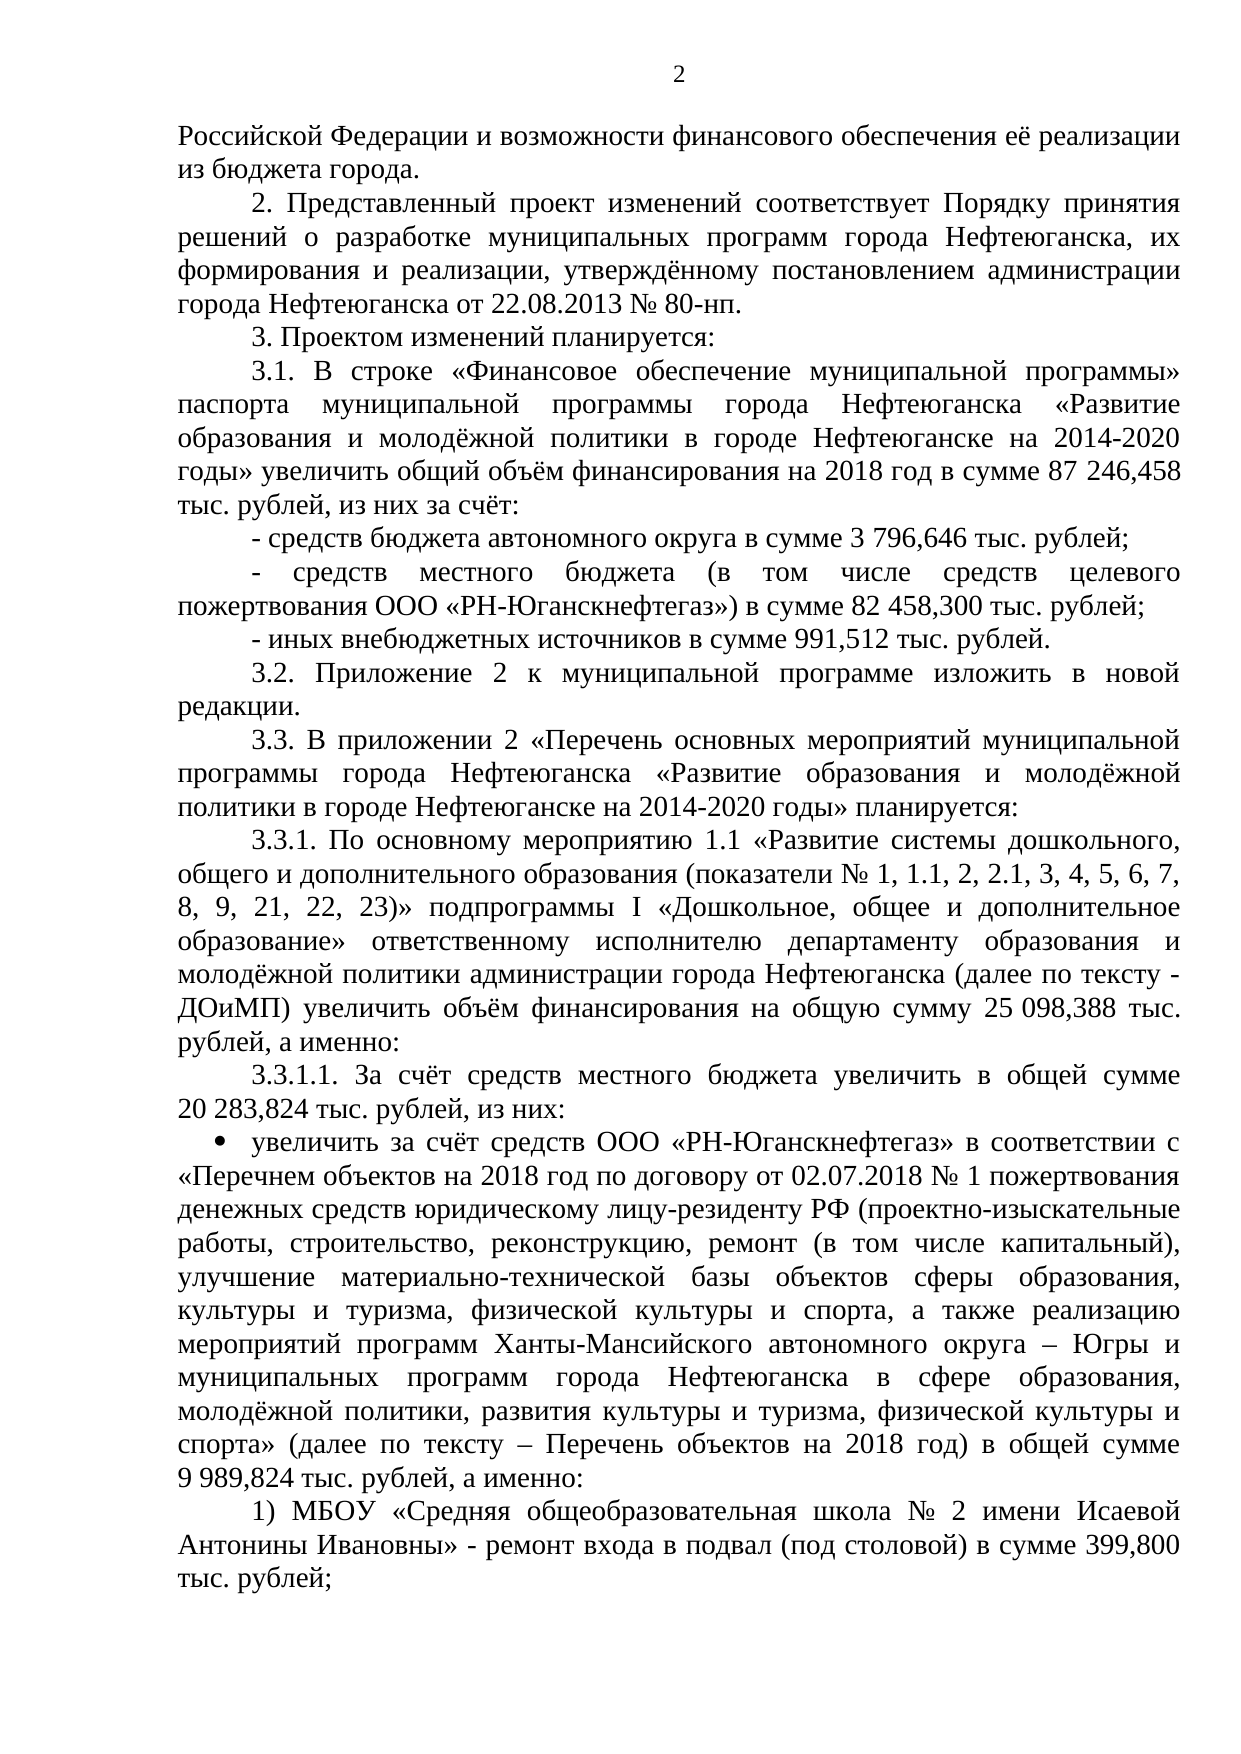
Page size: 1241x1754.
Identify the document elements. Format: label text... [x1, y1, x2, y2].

text 3.3. В приложении 2 «Перечень основных мероприятий муниципальной программы города Нефтеюганска «Развитие образования и молодёжной политики в городе Нефтеюганске на 2014-2020 годы» планируется: [177, 722, 1181, 822]
text - средств бюджета автономного округа в сумме 3 796,646 тыс. рублей; [177, 521, 1181, 554]
text - иных внебюджетных источников в сумме 991,512 тыс. рублей. [177, 621, 1181, 655]
text 3. Проектом изменений планируется: [177, 319, 1181, 353]
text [177, 118, 1181, 185]
text 3.2. Приложение 2 к муниципальной программе изложить в новой редакции. [177, 655, 1181, 722]
text - средств местного бюджета (в том числе средств целевого пожертвования ООО «РН-Юганскнефтегаз») в сумме 82 458,300 тыс. рублей; [177, 554, 1181, 621]
text 2. Представленный проект изменений соответствует Порядку принятия решений о разработке муниципальных программ города Нефтеюганска, их формирования и реализации, утверждённому постановлением администрации города Нефтеюганска от 22.08.2013 № 80-нп. [177, 185, 1181, 319]
text 3.3.1.1. За счёт средств местного бюджета увеличить в общей сумме 20 283,824 тыс. рублей, из них: [177, 1057, 1181, 1124]
text 1) МБОУ «Средняя общеобразовательная школа № 2 имени Исаевой Антонины Ивановны» - ремонт входа в подвал (под столовой) в сумме 399,800 тыс. рублей; [177, 1493, 1181, 1594]
list увеличить за счёт средств ООО «РН-Юганскнефтегаз» в соответствии с «Перечнем объектов на 2018 год по договору от 02.07.2018 № 1 пожертвования денежных средств юридическому лицу-резиденту РФ (проектно-изыскательные работы, строительство, реконструкцию, ремонт (в том числе капитальный), улучшение материально-технической базы объектов сферы образования, культуры и туризма, физической культуры и спорта, а также реализацию мероприятий программ Ханты-Мансийского автономного округа – Югры и муниципальных программ города Нефтеюганска в сфере образования, молодёжной политики, развития культуры и туризма, физической культуры и спорта» (далее по тексту – Перечень объектов на 2018 год) в общей сумме 9 989,824 тыс. рублей, а именно: [177, 1124, 1181, 1493]
text 3.1. В строке «Финансовое обеспечение муниципальной программы» паспорта муниципальной программы города Нефтеюганска «Развитие образования и молодёжной политики в городе Нефтеюганске на 2014-2020 годы» увеличить общий объём финансирования на 2018 год в сумме 87 246,458 тыс. рублей, из них за счёт: [177, 353, 1181, 521]
text 3.3.1. По основному мероприятию 1.1 «Развитие системы дошкольного, общего и дополнительного образования (показатели № 1, 1.1, 2, 2.1, 3, 4, 5, 6, 7, 8, 9, 21, 22, 23)» подпрограммы I «Дошкольное, общее и дополнительное образование» ответственному исполнителю департаменту образования и молодёжной политики администрации города Нефтеюганска (далее по тексту - ДОиМП) увеличить объём финансирования на общую сумму 25 098,388 тыс. рублей, а именно: [177, 822, 1181, 1057]
